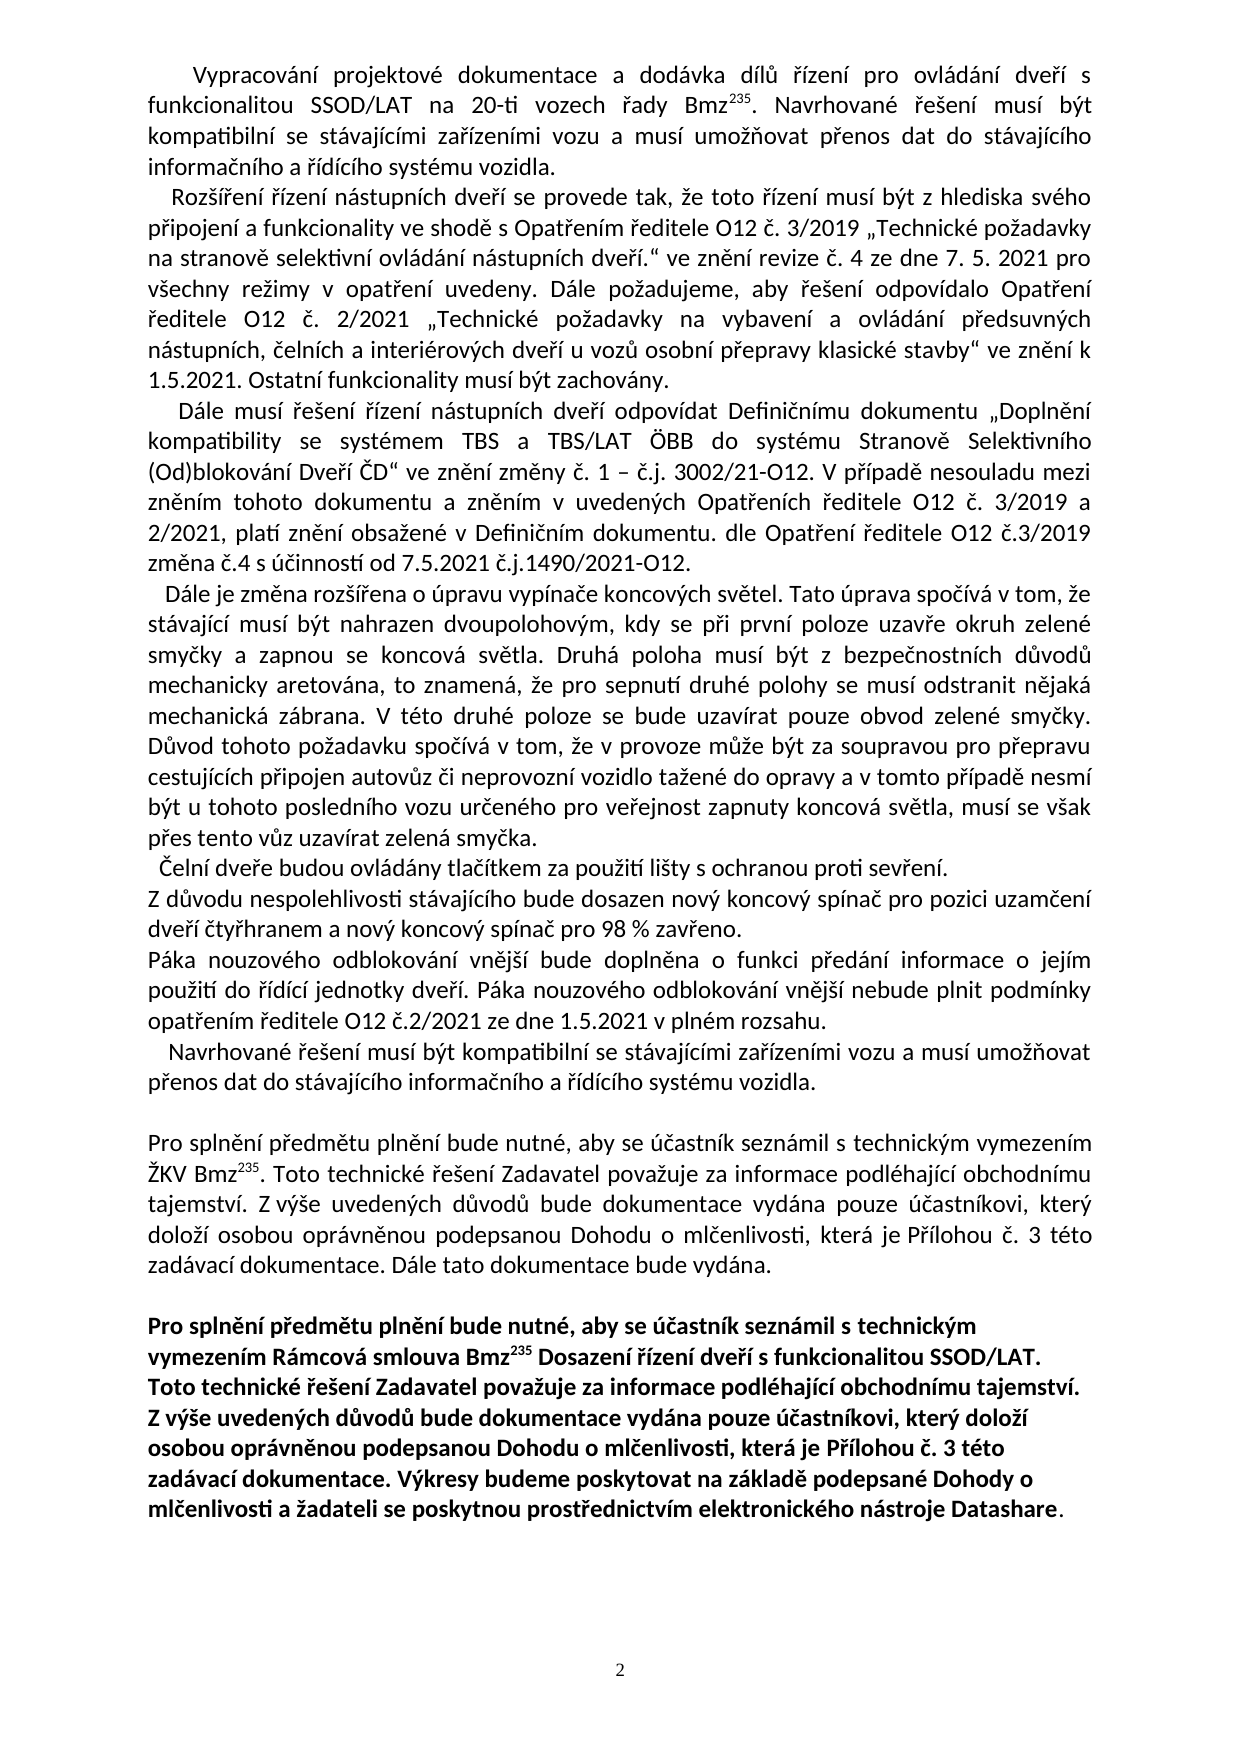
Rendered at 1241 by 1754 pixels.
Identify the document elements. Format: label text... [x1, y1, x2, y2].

text Čelní dveře budou ovládány tlačítkem za použití lišty s ochranou proti sevření. [148, 853, 1093, 883]
text Pro splnění předmětu plnění bude nutné, aby se účastník seznámil s technickým vymezením Rámcová smlouva Bmz235 Dosazení řízení dveří s funkcionalitou SSOD/LAT. Toto technické řešení Zadavatel považuje za informace podléhající obchodnímu tajemství. Z výše uvedených důvodů bude dokumentace vydána pouze účastníkovi, který doloží osobou oprávněnou podepsanou Dohodu o mlčenlivosti, která je Přílohou č. 3 této zadávací dokumentace. Výkresy budeme poskytovat na základě podepsané Dohody o mlčenlivosti a žadateli se poskytnou prostřednictvím elektronického nástroje Datashare. [148, 1310, 1093, 1524]
text Pro splnění předmětu plnění bude nutné, aby se účastník seznámil s technickým vymezením ŽKV Bmz235. Toto technické řešení Zadavatel považuje za informace podléhající obchodnímu tajemství. Z výše uvedených důvodů bude dokumentace vydána pouze účastníkovi, který doloží osobou oprávněnou podepsanou Dohodu o mlčenlivosti, která je Přílohou č. 3 této zadávací dokumentace. Dále tato dokumentace bude vydána. [148, 1127, 1093, 1280]
text Páka nouzového odblokování vnější bude doplněna o funkci předání informace o jejím použití do řídící jednotky dveří. Páka nouzového odblokování vnější nebude plnit podmínky opatřením ředitele O12 č.2/2021 ze dne 1.5.2021 v plném rozsahu. [148, 944, 1093, 1036]
text Dále musí řešení řízení nástupních dveří odpovídat Definičnímu dokumentu „Doplnění kompatibility se systémem TBS a TBS/LAT ÖBB do systému Stranově Selektivního (Od)blokování Dveří ČD“ ve znění změny č. 1 – č.j. 3002/21-O12. V případě nesouladu mezi zněním tohoto dokumentu a zněním v uvedených Opatřeních ředitele O12 č. 3/2019 a 2/2021, platí znění obsažené v Definičním dokumentu. dle Opatření ředitele O12 č.3/2019 změna č.4 s účinností od 7.5.2021 č.j.1490/2021-O12. [148, 395, 1093, 578]
text Rozšíření řízení nástupních dveří se provede tak, že toto řízení musí být z hlediska svého připojení a funkcionality ve shodě s Opatřením ředitele O12 č. 3/2019 „Technické požadavky na stranově selektivní ovládání nástupních dveří.“ ve znění revize č. 4 ze dne 7. 5. 2021 pro všechny režimy v opatření uvedeny. Dále požadujeme, aby řešení odpovídalo Opatření ředitele O12 č. 2/2021 „Technické požadavky na vybavení a ovládání předsuvných nástupních, čelních a interiérových dveří u vozů osobní přepravy klasické stavby“ ve znění k 1.5.2021. Ostatní funkcionality musí být zachovány. [148, 181, 1093, 395]
text Dále je změna rozšířena o úpravu vypínače koncových světel. Tato úprava spočívá v tom, že stávající musí být nahrazen dvoupolohovým, kdy se při první poloze uzavře okruh zelené smyčky a zapnou se koncová světla. Druhá poloha musí být z bezpečnostních důvodů mechanicky aretována, to znamená, že pro sepnutí druhé polohy se musí odstranit nějaká mechanická zábrana. V této druhé poloze se bude uzavírat pouze obvod zelené smyčky. Důvod tohoto požadavku spočívá v tom, že v provoze může být za soupravou pro přepravu cestujících připojen autovůz či neprovozní vozidlo tažené do opravy a v tomto případě nesmí být u tohoto posledního vozu určeného pro veřejnost zapnuty koncová světla, musí se však přes tento vůz uzavírat zelená smyčka. [148, 578, 1093, 853]
text Z důvodu nespolehlivosti stávajícího bude dosazen nový koncový spínač pro pozici uzamčení dveří čtyřhranem a nový koncový spínač pro 98 % zavřeno. [148, 883, 1093, 944]
text Navrhované řešení musí být kompatibilní se stávajícími zařízeními vozu a musí umožňovat přenos dat do stávajícího informačního a řídícího systému vozidla. [148, 1036, 1093, 1097]
text Vypracování projektové dokumentace a dodávka dílů řízení pro ovládání dveří s funkcionalitou SSOD/LAT na 20-ti vozech řady Bmz235. Navrhované řešení musí být kompatibilní se stávajícími zařízeními vozu a musí umožňovat přenos dat do stávajícího informačního a řídícího systému vozidla. [148, 59, 1093, 181]
